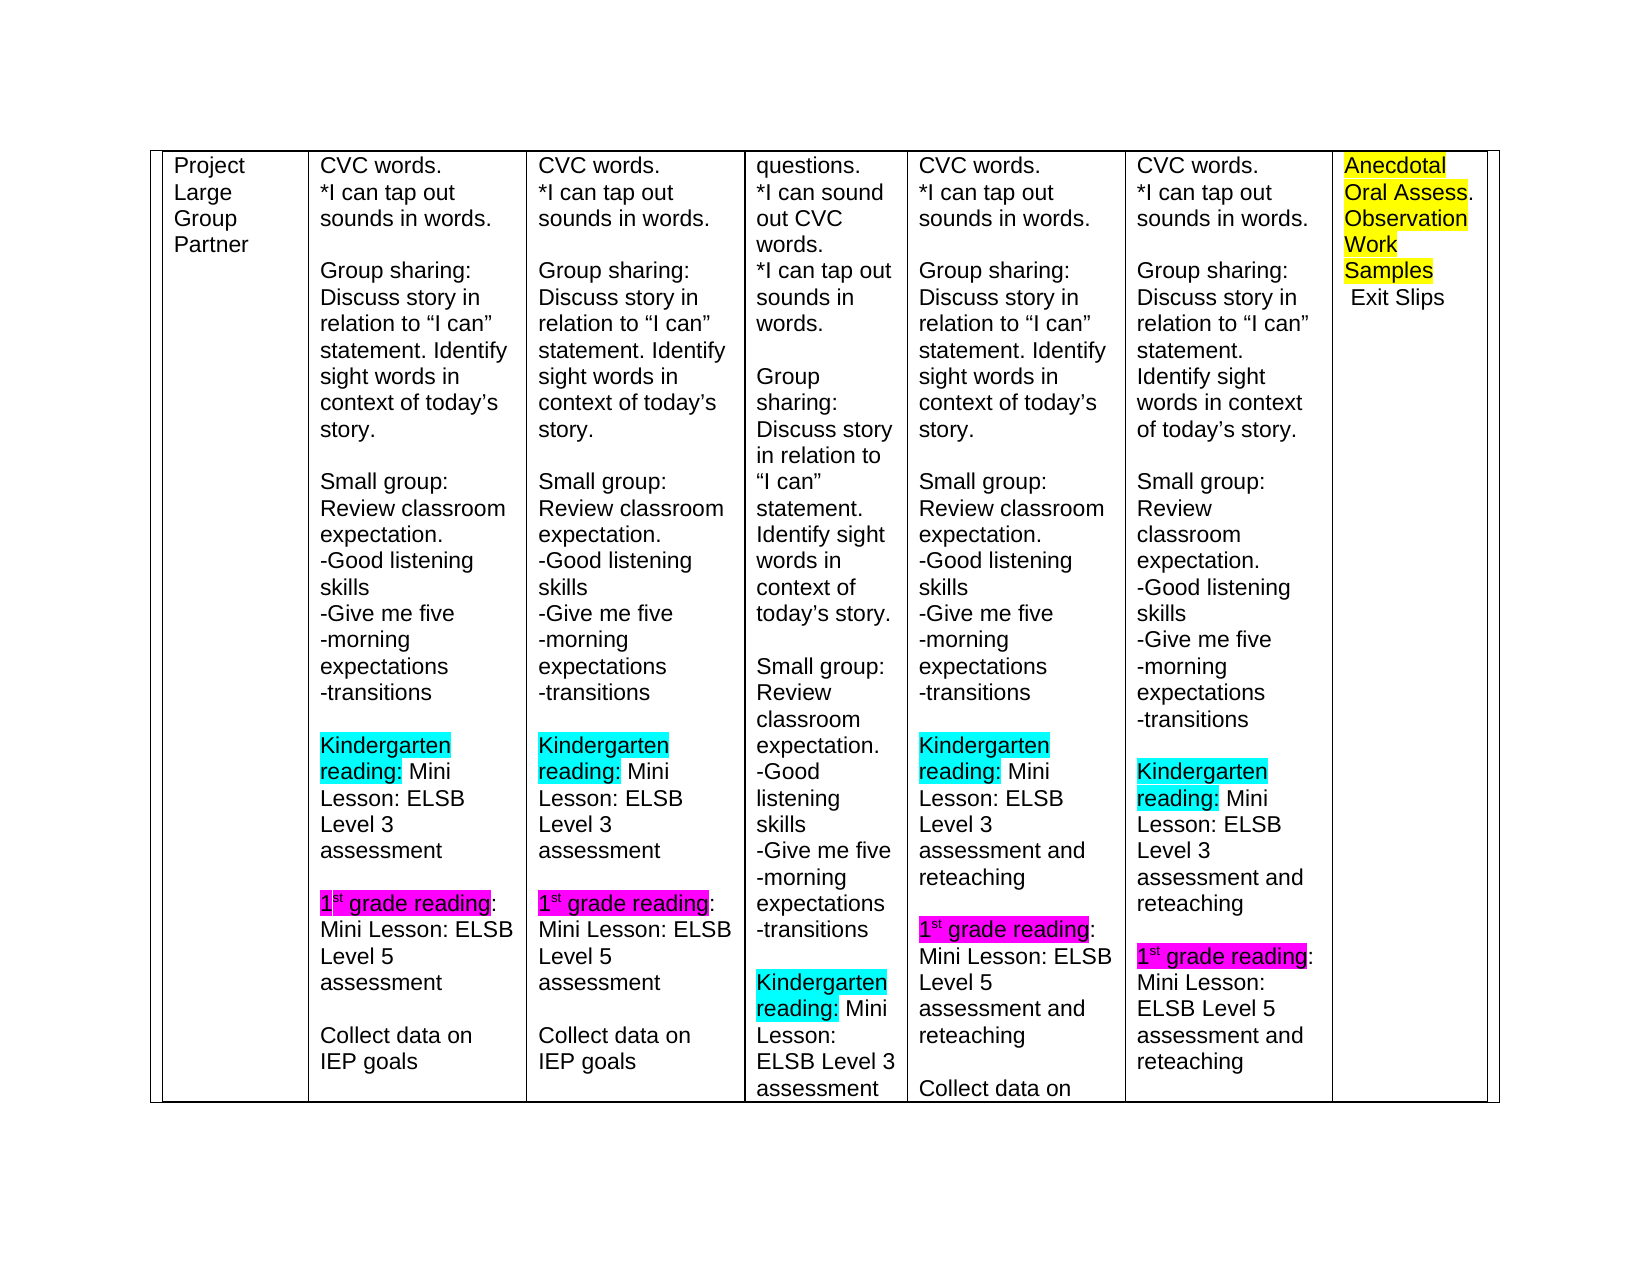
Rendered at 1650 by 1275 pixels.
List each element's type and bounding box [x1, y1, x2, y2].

table_cell [746, 152, 907, 1101]
table_cell [908, 152, 1125, 1101]
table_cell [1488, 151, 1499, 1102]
table_cell [163, 152, 308, 1101]
table_cell [1126, 152, 1332, 1101]
table_cell [1333, 152, 1487, 1101]
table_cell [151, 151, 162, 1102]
table_cell [527, 152, 744, 1101]
table_cell [309, 152, 526, 1101]
